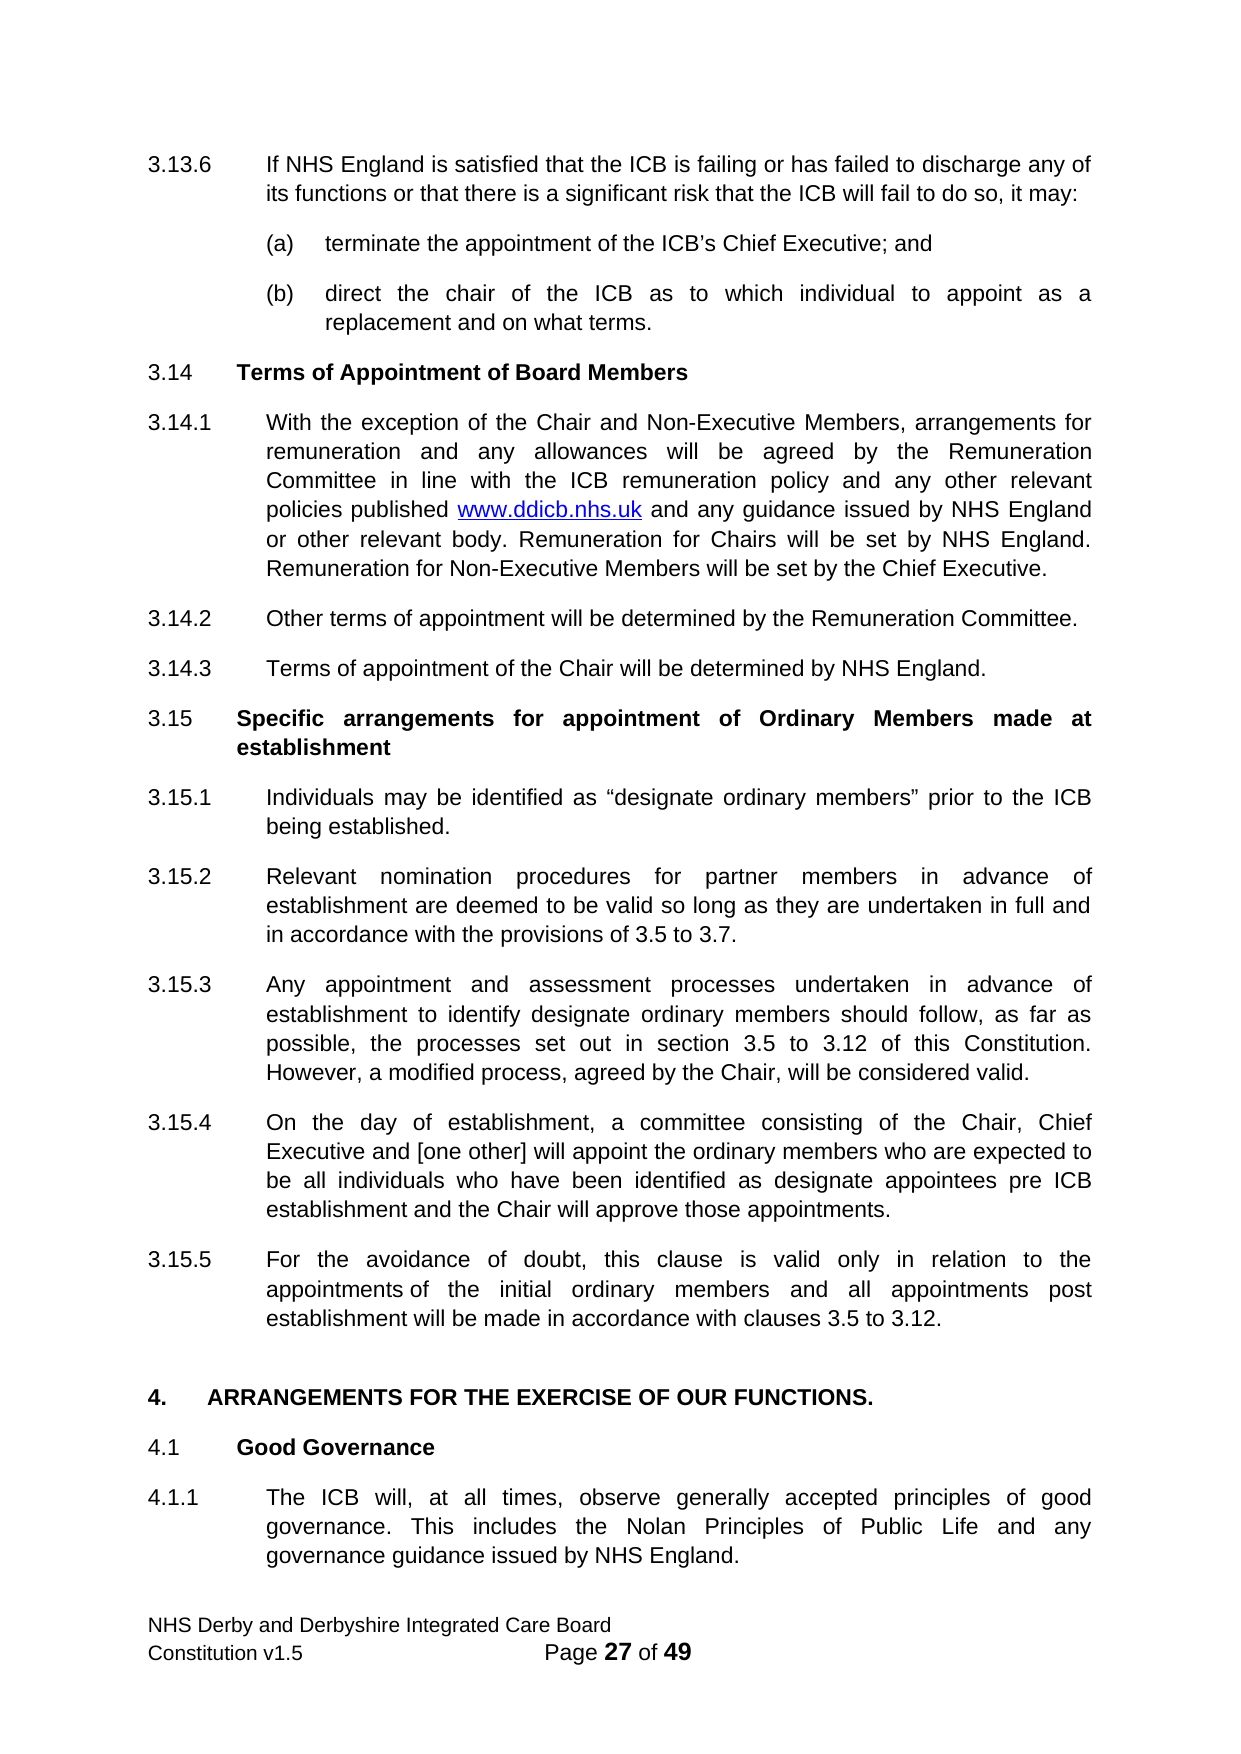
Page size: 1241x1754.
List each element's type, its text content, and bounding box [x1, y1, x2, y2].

subtitle On the day of establishment, a committee consisting of the Chair, Chief Executive and [one other] will appoint the ordinary members who are expected to be all individuals who have been identified as designate appointees pre ICB establishment and the Chair will approve those appointments. [148, 1106, 1092, 1223]
subtitle Relevant nomination procedures for partner members in advance of establishment are deemed to be valid so long as they are undertaken in full and in accordance with the provisions of 3.5 to 3.7. [148, 860, 1092, 948]
subtitle Any appointment and assessment processes undertaken in advance of establishment to identify designate ordinary members should follow, as far as possible, the processes set out in section 3.5 to 3.12 of this Constitution. However, a modified process, agreed by the Chair, will be considered valid. [148, 968, 1092, 1085]
subtitle Other terms of appointment will be determined by the Remuneration Committee. [148, 602, 1092, 631]
text terminate the appointment of the ICB’s Chief Executive; and [266, 227, 1092, 256]
subtitle Terms of Appointment of Board Members [148, 356, 1092, 385]
subtitle Arrangements for the Exercise of our Functions. [148, 1381, 1092, 1410]
subtitle With the exception of the Chair and Non-Executive Members, arrangements for remuneration and any allowances will be agreed by the Remuneration Committee in line with the ICB remuneration policy and any other relevant policies published www.ddicb.nhs.uk and any guidance issued by NHS England or other relevant body. Remuneration for Chairs will be set by NHS England. Remuneration for Non-Executive Members will be set by the Chief Executive. [148, 406, 1092, 581]
subtitle Terms of appointment of the Chair will be determined by NHS England. [148, 652, 1092, 681]
subtitle Individuals may be identified as “designate ordinary members” prior to the ICB being established. [148, 781, 1092, 839]
subtitle Specific arrangements for appointment of Ordinary Members made at establishment [148, 702, 1092, 760]
text direct the chair of the ICB as to which individual to appoint as a replacement and on what terms. [266, 277, 1092, 335]
subtitle For the avoidance of doubt, this clause is valid only in relation to the appointments of the initial ordinary members and all appointments post establishment will be made in accordance with clauses 3.5 to 3.12. [148, 1243, 1092, 1331]
subtitle Good Governance [148, 1431, 1092, 1460]
subtitle If NHS England is satisfied that the ICB is failing or has failed to discharge any of its functions or that there is a significant risk that the ICB will fail to do so, it may: [148, 148, 1092, 206]
subtitle The ICB will, at all times, observe generally accepted principles of good governance. This includes the Nolan Principles of Public Life and any governance guidance issued by NHS England. [148, 1481, 1092, 1568]
